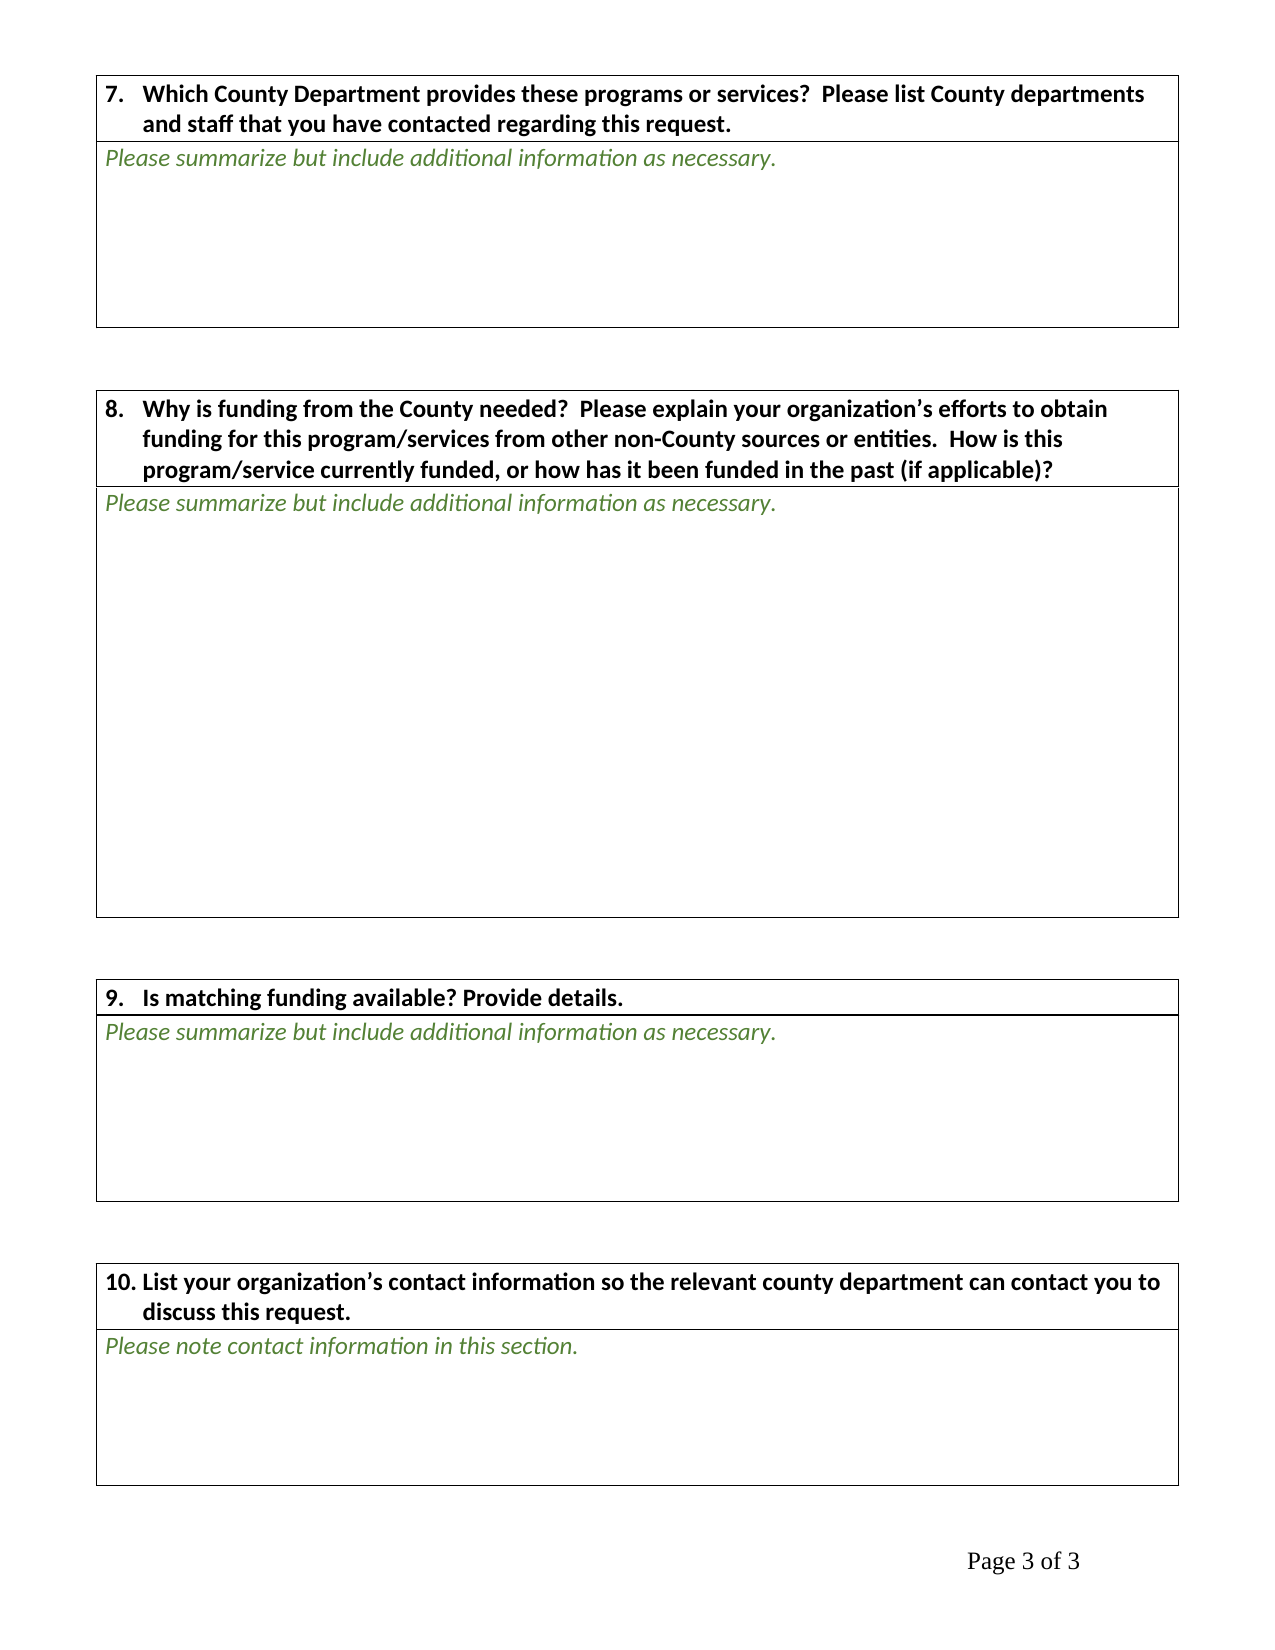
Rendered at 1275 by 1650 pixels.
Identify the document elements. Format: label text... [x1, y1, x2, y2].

list List your organization’s contact information so the relevant county department can contact you to discuss this request. [97, 1264, 1178, 1329]
list Is matching funding available? Provide details. [97, 980, 1178, 1014]
text Please summarize but include additional information as necessary. [105, 487, 1170, 518]
text Please summarize but include additional information as necessary. [105, 1016, 1170, 1046]
text Please note contact information in this section. [105, 1330, 1170, 1361]
list Why is funding from the County needed? Please explain your organization’s efforts to obtain funding for this program/services from other non-County sources or entities. How is this program/service currently funded, or how has it been funded in the past (if applicable)? [97, 391, 1178, 486]
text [105, 142, 1170, 173]
list Which County Department provides these programs or services? Please list County departments and staff that you have contacted regarding this request. [97, 76, 1178, 141]
